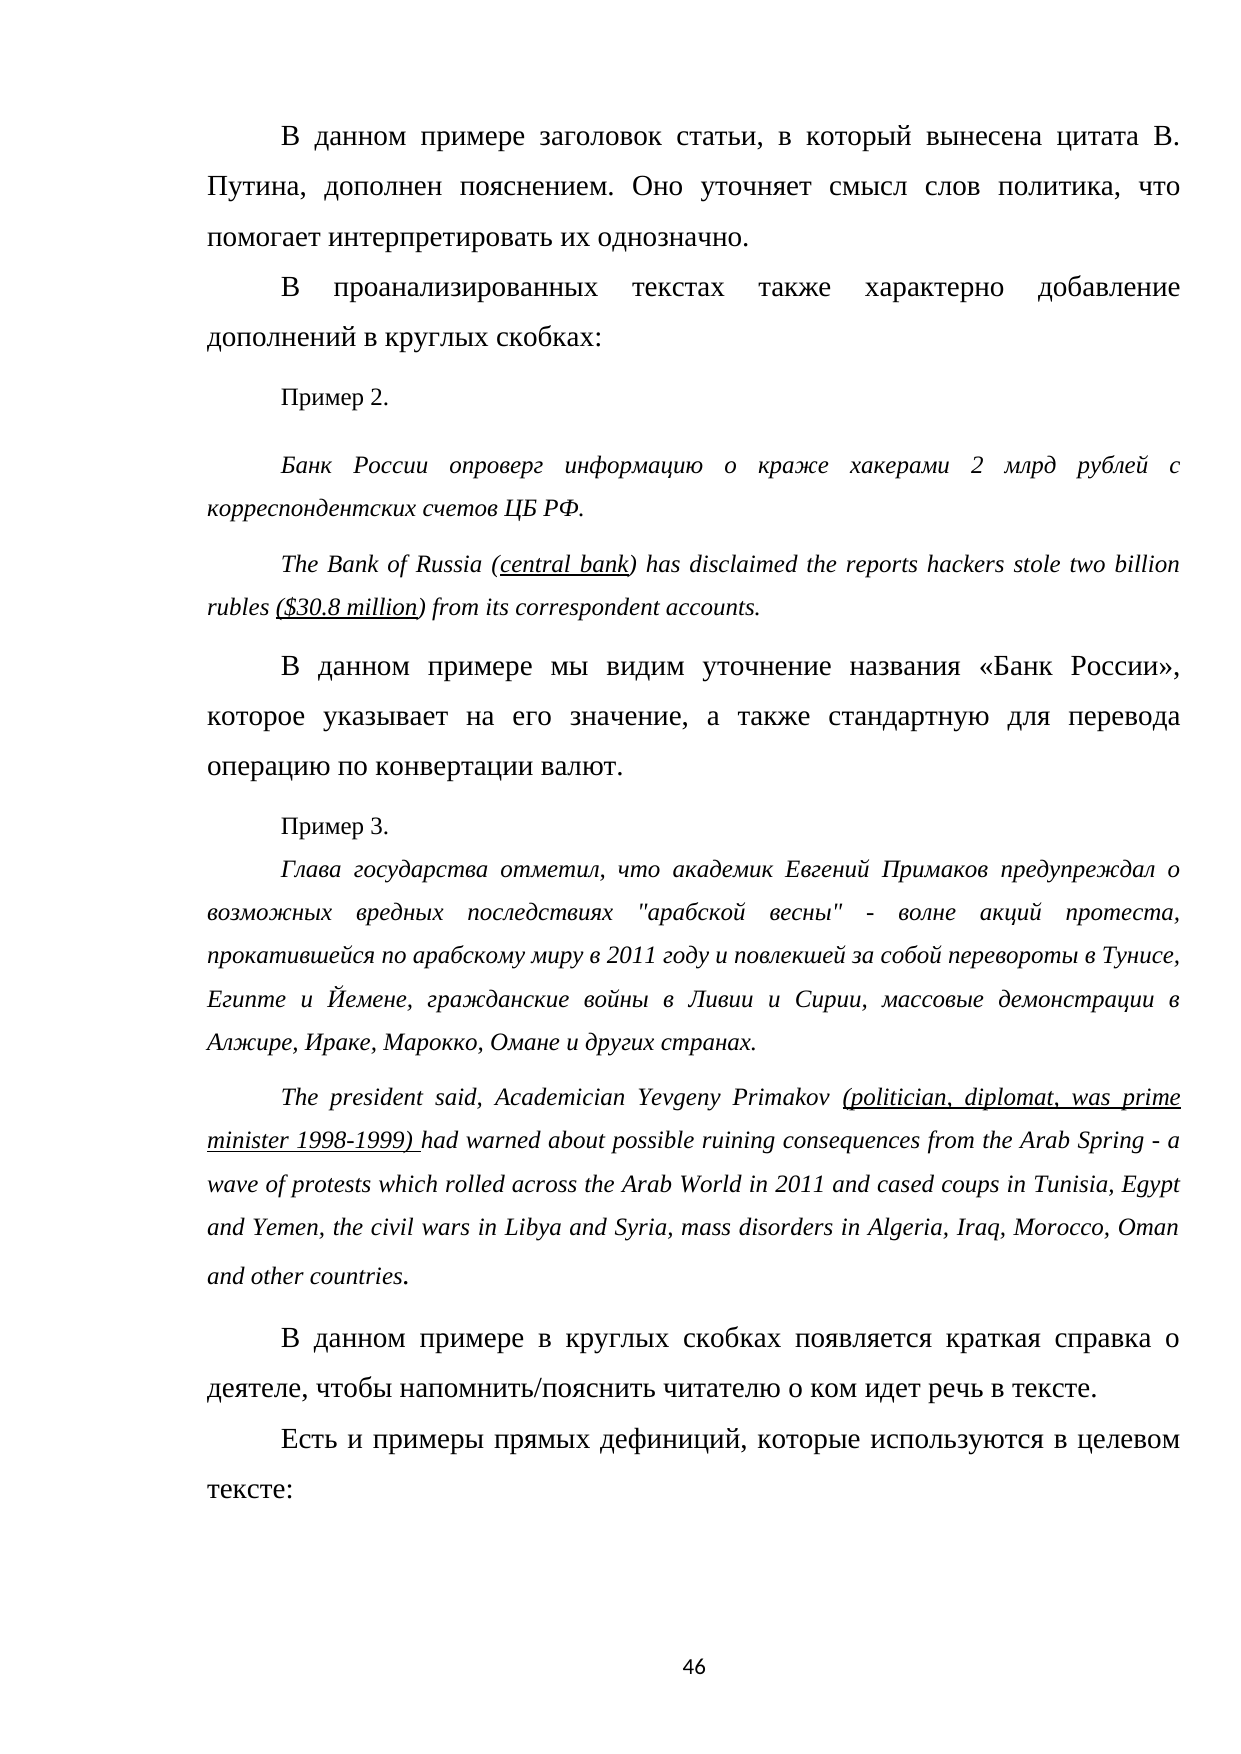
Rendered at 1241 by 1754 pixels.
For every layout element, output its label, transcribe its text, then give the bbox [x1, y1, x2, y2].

text В проанализированных текстах также характерно добавление дополнений в круглых скобках: [207, 269, 1181, 353]
text The Bank of Russia (central bank) has disclaimed the reports hackers stole two billion rubles ($30.8 million) from its correspondent accounts. [207, 549, 1181, 621]
text Есть и примеры прямых дефиниций, которые используются в целевом тексте: [207, 1421, 1181, 1505]
text Глава государства отметил, что академик Евгений Примаков предупреждал о возможных вредных последствиях "арабской весны" - волне акций протеста, прокатившейся по арабскому миру в 2011 году и повлекшей за собой перевороты в Тунисе, Египте и Йемене, гражданские войны в Ливии и Сирии, массовые демонстрации в Алжире, Ираке, Марокко, Омане и других странах. [207, 854, 1181, 1056]
text В данном примере заголовок статьи, в который вынесена цитата В. Путина, дополнен пояснением. Оно уточняет смысл слов политика, что помогает интерпретировать их однозначно. [207, 118, 1181, 252]
text В данном примере мы видим уточнение названия «Банк России», которое указывает на его значение, а также стандартную для перевода операцию по конвертации валют. [207, 648, 1181, 782]
text Пример 2. [207, 382, 1181, 411]
text The president said, Academician Yevgeny Primakov (politician, diplomat, was prime minister 1998-1999) had warned about possible ruining consequences from the Arab Spring - a wave of protests which rolled across the Arab World in 2011 and cased coups in Tunisia, Egypt and Yemen, the civil wars in Libya and Syria, mass disorders in Algeria, Iraq, Morocco, Oman and other countries. [207, 1082, 1181, 1291]
text Пример 3. [207, 811, 1181, 840]
text В данном примере в круглых скобках появляется краткая справка о деятеле, чтобы напомнить/пояснить читателю о ком идет речь в тексте. [207, 1320, 1181, 1404]
text Банк России опроверг информацию о краже хакерами 2 млрд рублей с корреспондентских счетов ЦБ РФ. [207, 450, 1181, 522]
